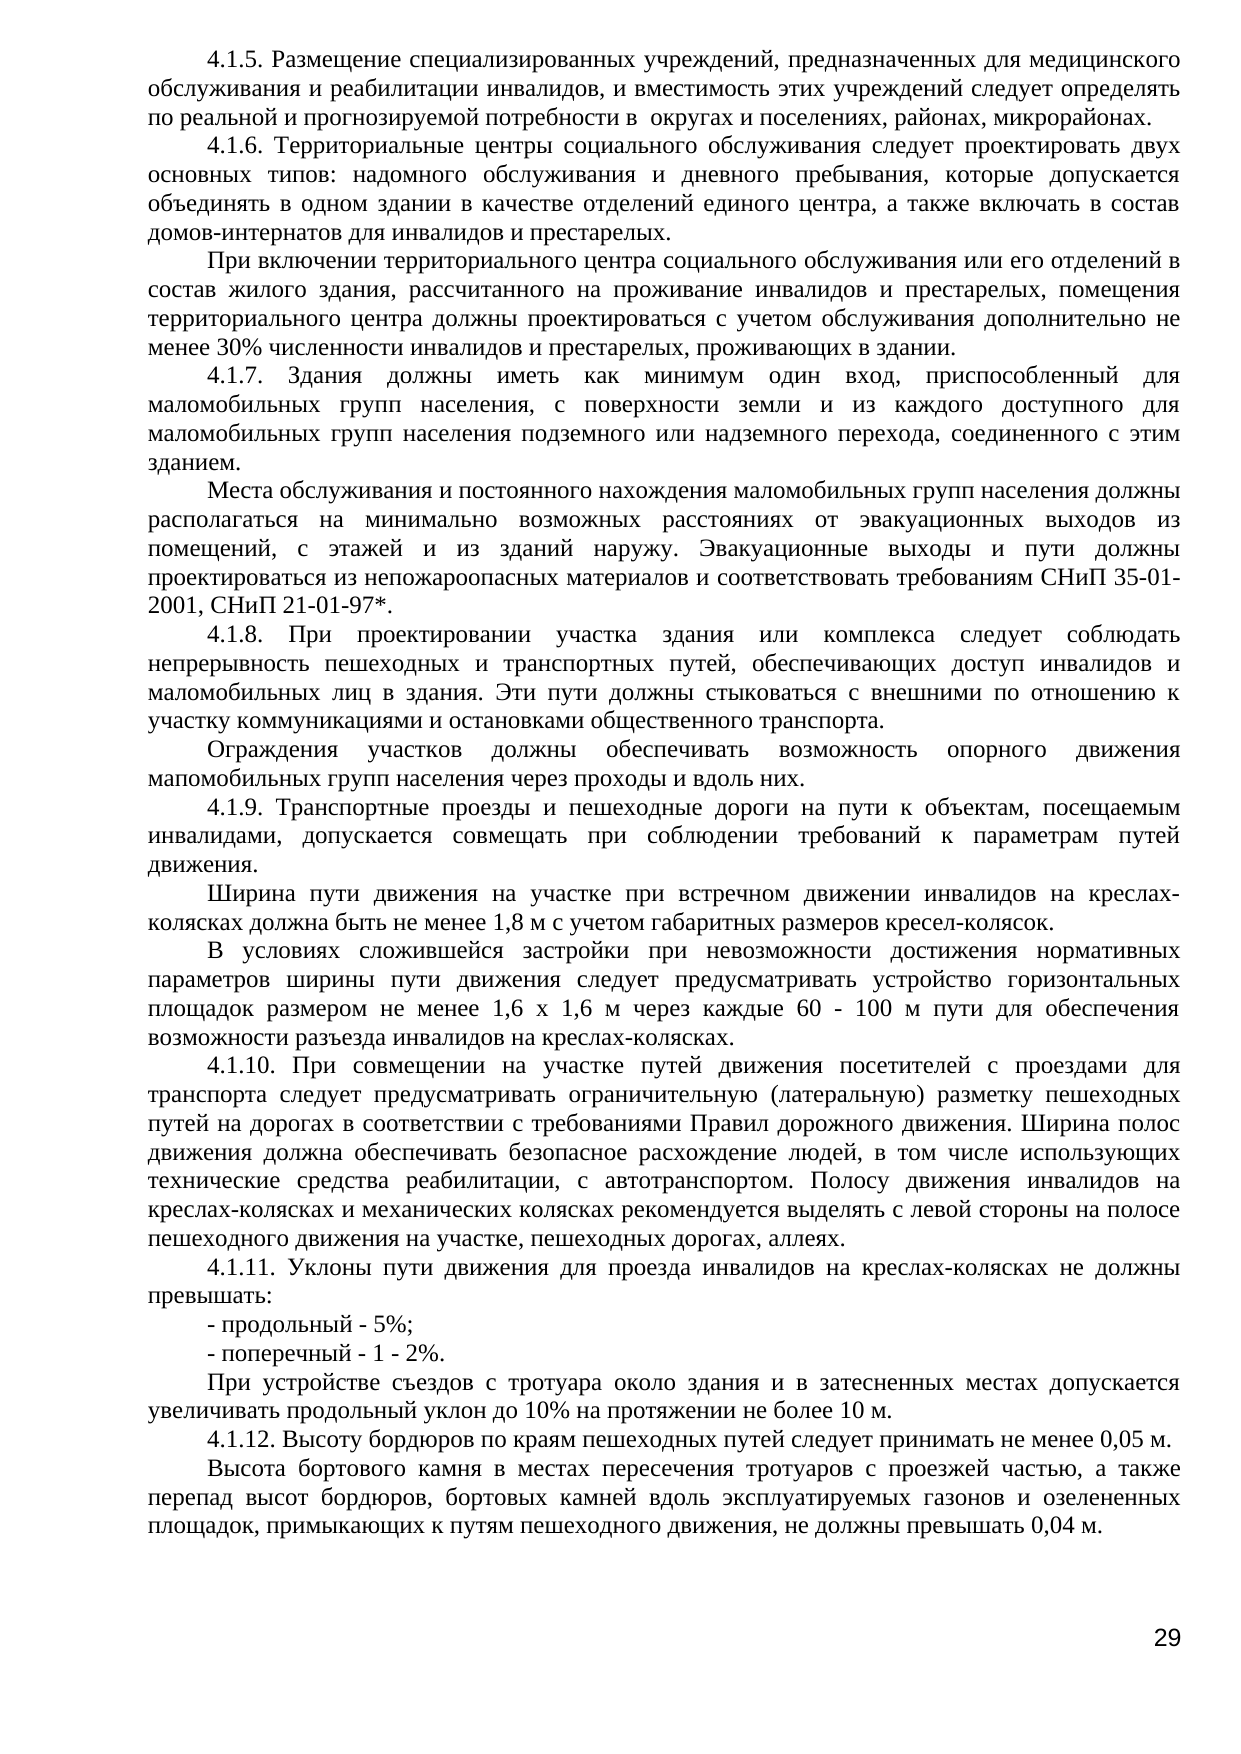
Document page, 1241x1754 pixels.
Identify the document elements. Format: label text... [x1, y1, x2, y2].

text Места обслуживания и постоянного нахождения маломобильных групп населения должны располагаться на минимально возможных расстояниях от эвакуационных выходов из помещений, с этажей и из зданий наружу. Эвакуационные выходы и пути должны проектироваться из непожароопасных материалов и соответствовать требованиям СНиП 35-01-2001, СНиП 21-01-97*. [148, 476, 1181, 619]
text Высота бортового камня в местах пересечения тротуаров с проезжей частью, а также перепад высот бордюров, бортовых камней вдоль эксплуатируемых газонов и озелененных площадок, примыкающих к путям пешеходного движения, не должны превышать 0,04 м. [148, 1453, 1181, 1539]
text 4.1.5. Размещение специализированных учреждений, предназначенных для медицинского обслуживания и реабилитации инвалидов, и вместимость этих учреждений следует определять по реальной и прогнозируемой потребности в округах и поселениях, районах, микрорайонах. [148, 44, 1181, 131]
text 4.1.7. Здания должны иметь как минимум один вход, приспособленный для маломобильных групп населения, с поверхности земли и из каждого доступного для маломобильных групп населения подземного или надземного перехода, соединенного с этим зданием. [148, 361, 1181, 476]
text При устройстве съездов с тротуара около здания и в затесненных местах допускается увеличивать продольный уклон до 10% на протяжении не более 10 м. [148, 1367, 1181, 1424]
text - продольный - 5%; [148, 1309, 1181, 1338]
text При включении территориального центра социального обслуживания или его отделений в состав жилого здания, рассчитанного на проживание инвалидов и престарелых, помещения территориального центра должны проектироваться с учетом обслуживания дополнительно не менее 30% численности инвалидов и престарелых, проживающих в здании. [148, 246, 1181, 361]
text В условиях сложившейся застройки при невозможности достижения нормативных параметров ширины пути движения следует предусматривать устройство горизонтальных площадок размером не менее 1,6 x 1,6 м через каждые 60 - 100 м пути для обеспечения возможности разъезда инвалидов на креслах-колясках. [148, 936, 1181, 1051]
text 4.1.12. Высоту бордюров по краям пешеходных путей следует принимать не менее 0,05 м. [148, 1424, 1181, 1453]
text Ограждения участков должны обеспечивать возможность опорного движения мапомобильных групп населения через проходы и вдоль них. [148, 734, 1181, 792]
text - поперечный - 1 - 2%. [148, 1338, 1181, 1367]
text 4.1.6. Территориальные центры социального обслуживания следует проектировать двух основных типов: надомного обслуживания и дневного пребывания, которые допускается объединять в одном здании в качестве отделений единого центра, а также включать в состав домов-интернатов для инвалидов и престарелых. [148, 131, 1181, 246]
text 4.1.8. При проектировании участка здания или комплекса следует соблюдать непрерывность пешеходных и транспортных путей, обеспечивающих доступ инвалидов и маломобильных лиц в здания. Эти пути должны стыковаться с внешними по отношению к участку коммуникациями и остановками общественного транспорта. [148, 619, 1181, 734]
text Ширина пути движения на участке при встречном движении инвалидов на креслах-колясках должна быть не менее 1,8 м с учетом габаритных размеров кресел-колясок. [148, 878, 1181, 936]
text 4.1.10. При совмещении на участке путей движения посетителей с проездами для транспорта следует предусматривать ограничительную (латеральную) разметку пешеходных путей на дорогах в соответствии с требованиями Правил дорожного движения. Ширина полос движения должна обеспечивать безопасное расхождение людей, в том числе использующих технические средства реабилитации, с автотранспортом. Полосу движения инвалидов на креслах-колясках и механических колясках рекомендуется выделять с левой стороны на полосе пешеходного движения на участке, пешеходных дорогах, аллеях. [148, 1051, 1181, 1252]
text 4.1.9. Транспортные проезды и пешеходные дороги на пути к объектам, посещаемым инвалидами, допускается совмещать при соблюдении требований к параметрам путей движения. [148, 792, 1181, 878]
text 4.1.11. Уклоны пути движения для проезда инвалидов на креслах-колясках не должны превышать: [148, 1252, 1181, 1309]
